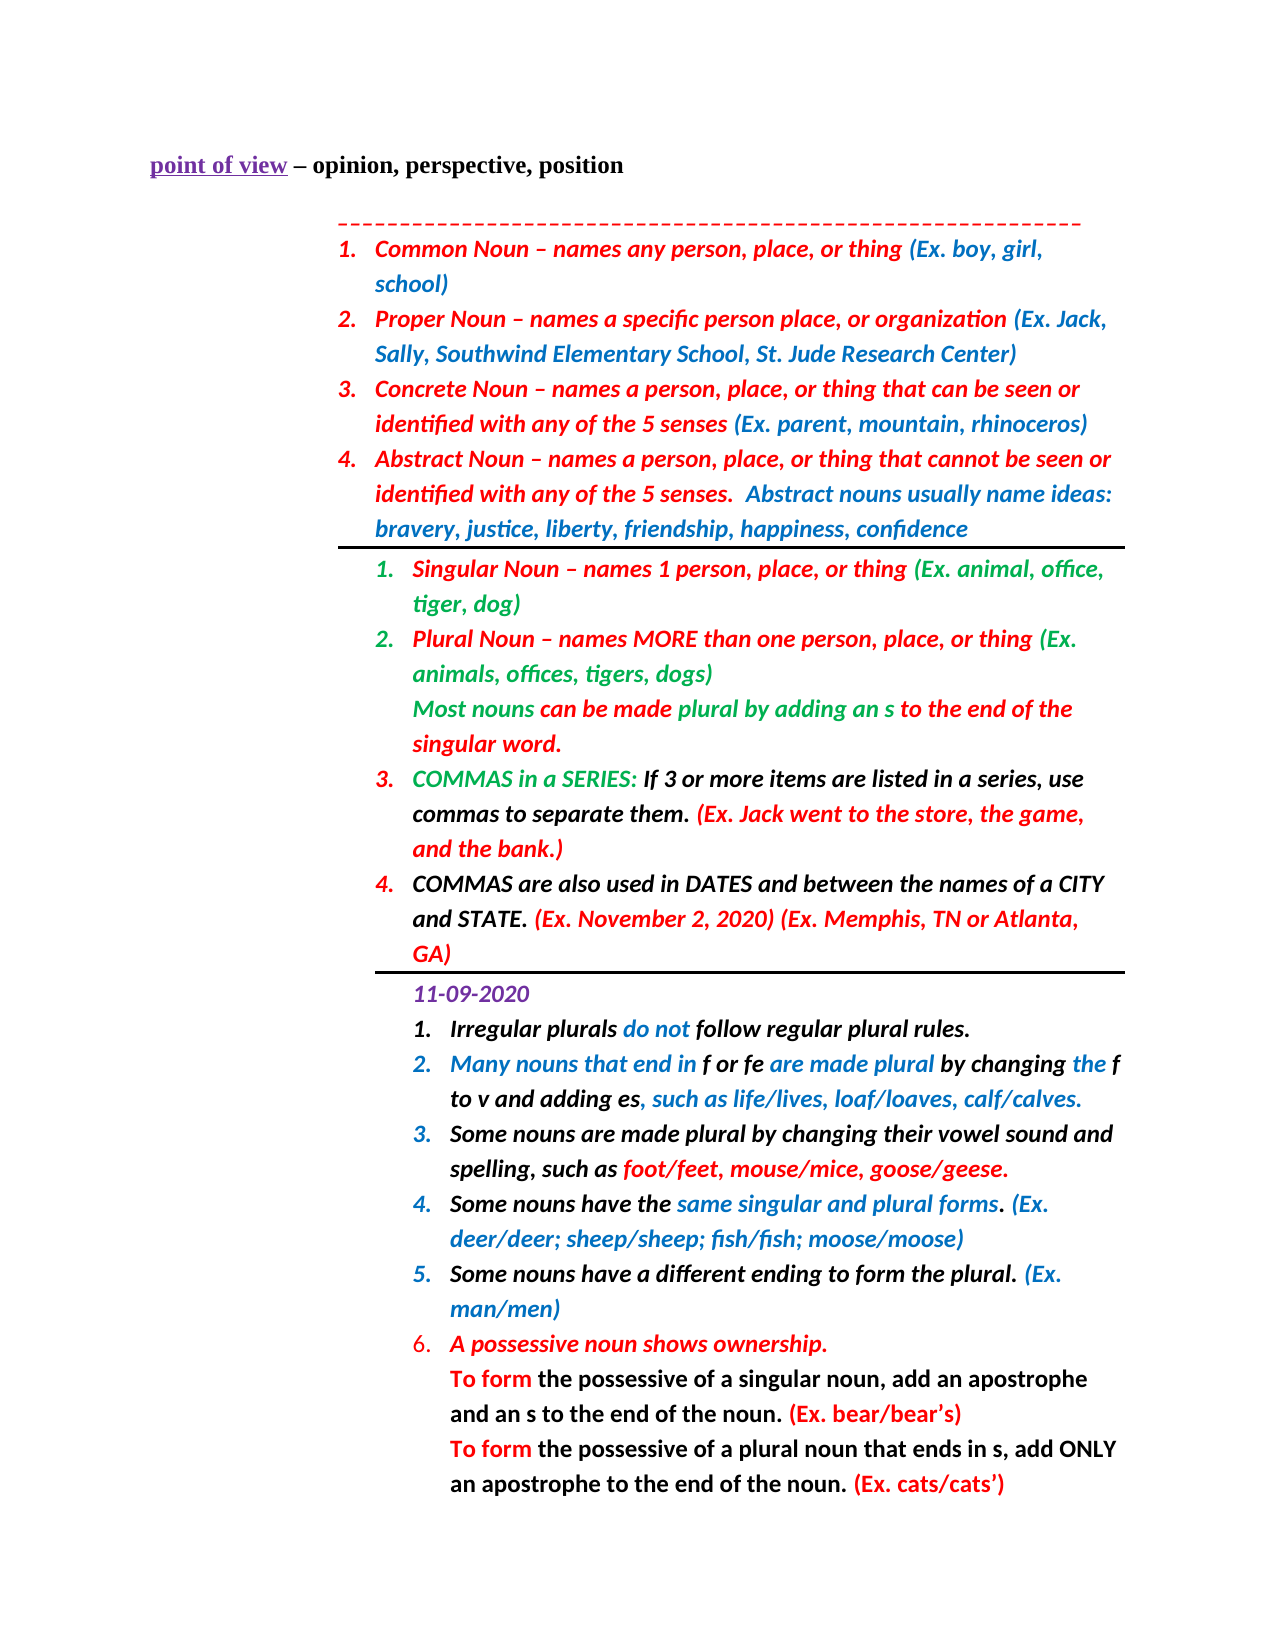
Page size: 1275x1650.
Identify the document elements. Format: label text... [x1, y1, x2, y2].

list COMMAS are also used in DATES and between the names of a CITY and STATE. (Ex. November 2, 2020) (Ex. Memphis, TN or Atlanta, GA) [375, 868, 1125, 971]
list Proper Noun – names a specific person place, or organization (Ex. Jack, Sally, Southwind Elementary School, St. Jude Research Center) [337, 303, 1125, 368]
list ____________________________________________________________ [337, 198, 1125, 228]
list A possessive noun shows ownership. [412, 1328, 1125, 1359]
list Some nouns have the same singular and plural forms. (Ex. deer/deer; sheep/sheep; fish/fish; moose/moose) [412, 1188, 1125, 1254]
list Irregular plurals do not follow regular plural rules. [412, 1013, 1125, 1044]
list To form the possessive of a singular noun, add an apostrophe and an s to the end of the noun. (Ex. bear/bear’s) [450, 1363, 1125, 1429]
list To form the possessive of a plural noun that ends in s, add ONLY an apostrophe to the end of the noun. (Ex. cats/cats’) [450, 1433, 1125, 1499]
list Some nouns have a different ending to form the plural. (Ex. man/men) [412, 1258, 1125, 1324]
list Concrete Noun – names a person, place, or thing that can be seen or identified with any of the 5 senses (Ex. parent, mountain, rhinoceros) [337, 373, 1125, 438]
list 11-09-2020 [412, 978, 1125, 1009]
list COMMAS in a SERIES: If 3 or more items are listed in a series, use commas to separate them. (Ex. Jack went to the store, the game, and the bank.) [375, 763, 1125, 864]
list Abstract Noun – names a person, place, or thing that cannot be seen or identified with any of the 5 senses. Abstract nouns usually name ideas: bravery, justice, liberty, friendship, happiness, confidence [337, 443, 1125, 549]
list Most nouns can be made plural by adding an s to the end of the singular word. [412, 693, 1125, 759]
text point of view – opinion, perspective, position [150, 150, 1125, 179]
list Common Noun – names any person, place, or thing (Ex. boy, girl, school) [337, 233, 1125, 298]
list Many nouns that end in f or fe are made plural by changing the f to v and adding es, such as life/lives, loaf/loaves, calf/calves. [412, 1048, 1125, 1114]
list Plural Noun – names MORE than one person, place, or thing (Ex. animals, offices, tigers, dogs) [375, 623, 1125, 689]
list Some nouns are made plural by changing their vowel sound and spelling, such as foot/feet, mouse/mice, goose/geese. [412, 1118, 1125, 1184]
list Singular Noun – names 1 person, place, or thing (Ex. animal, office, tiger, dog) [375, 553, 1125, 619]
